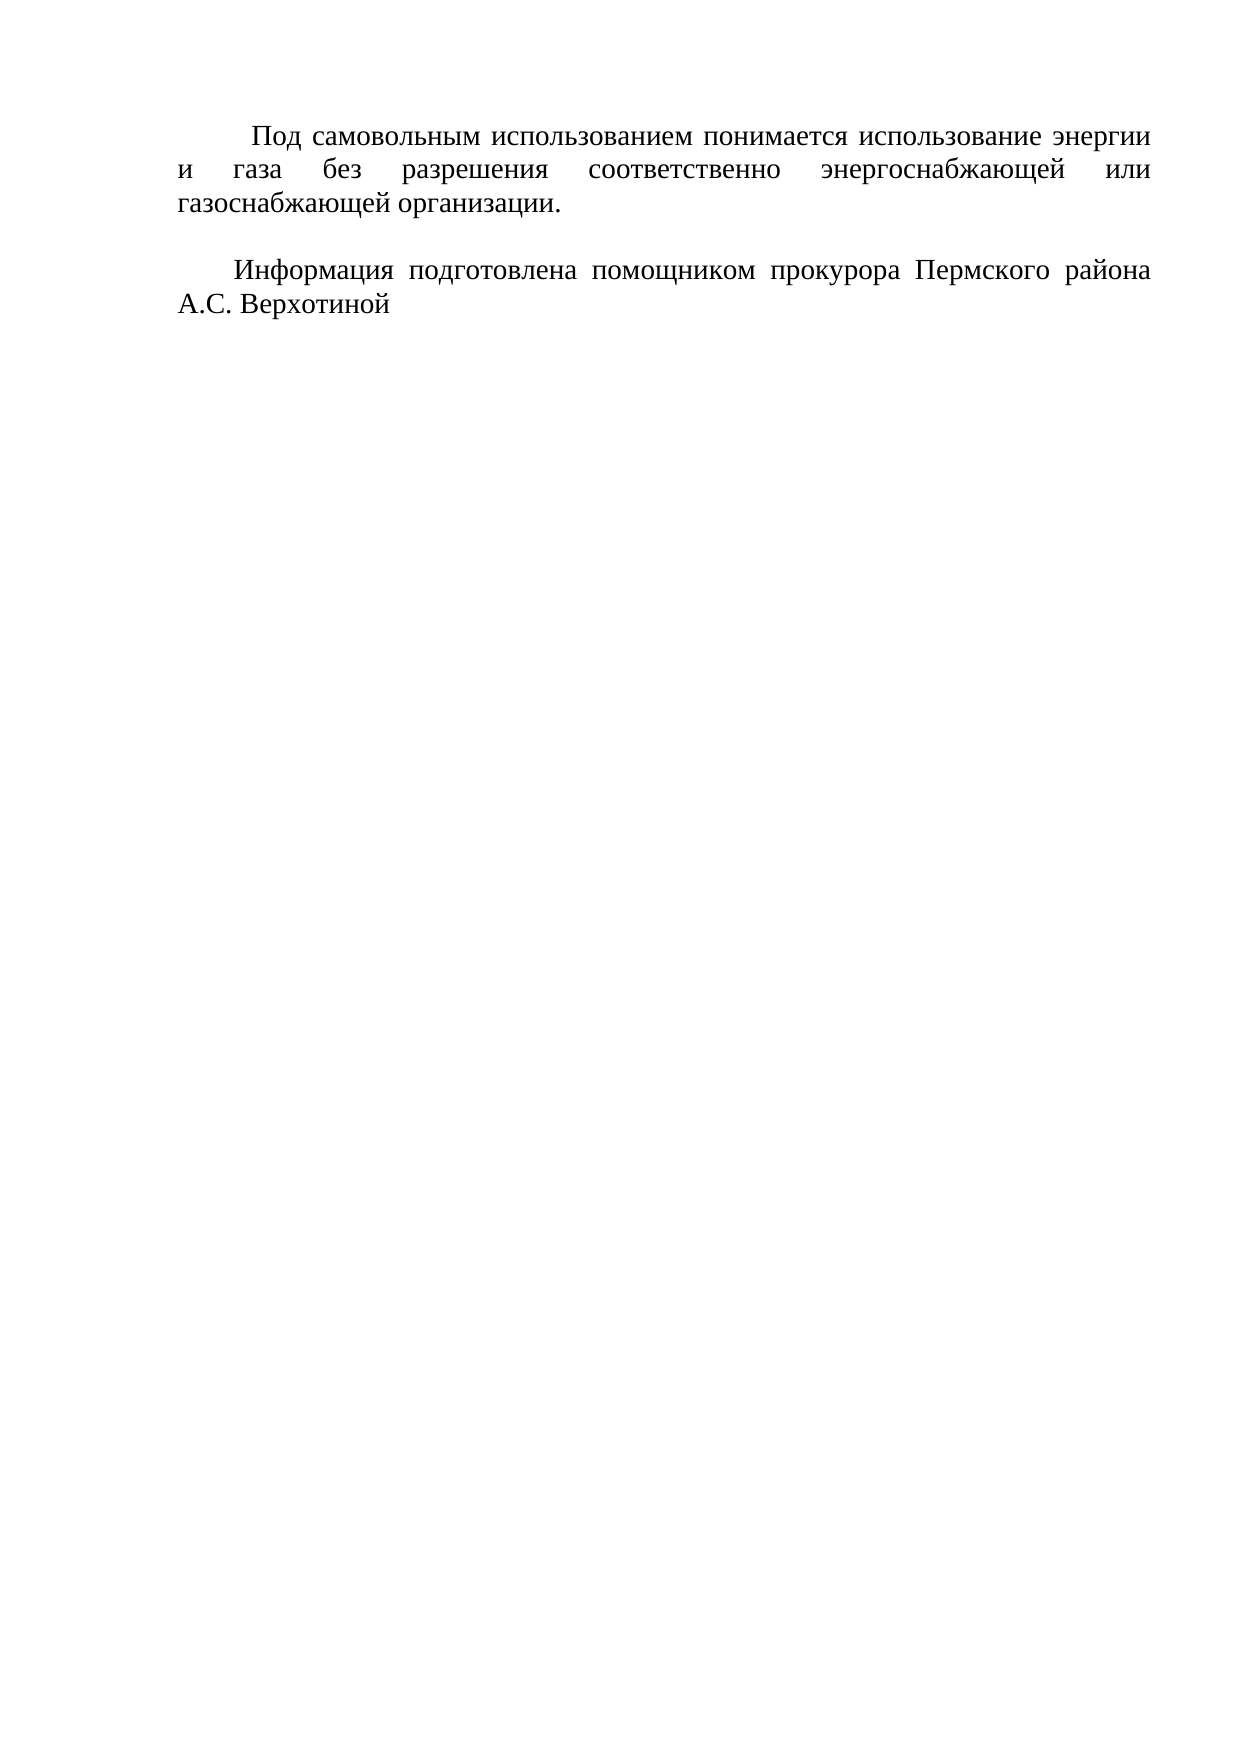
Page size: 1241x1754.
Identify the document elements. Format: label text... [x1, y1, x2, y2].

text Информация подготовлена помощником прокурора Пермского района А.С. Верхотиной [177, 252, 1152, 319]
text Под самовольным использованием понимается использование энергии и газа без разрешения соответственно энергоснабжающей или газоснабжающей организации. [177, 118, 1152, 219]
